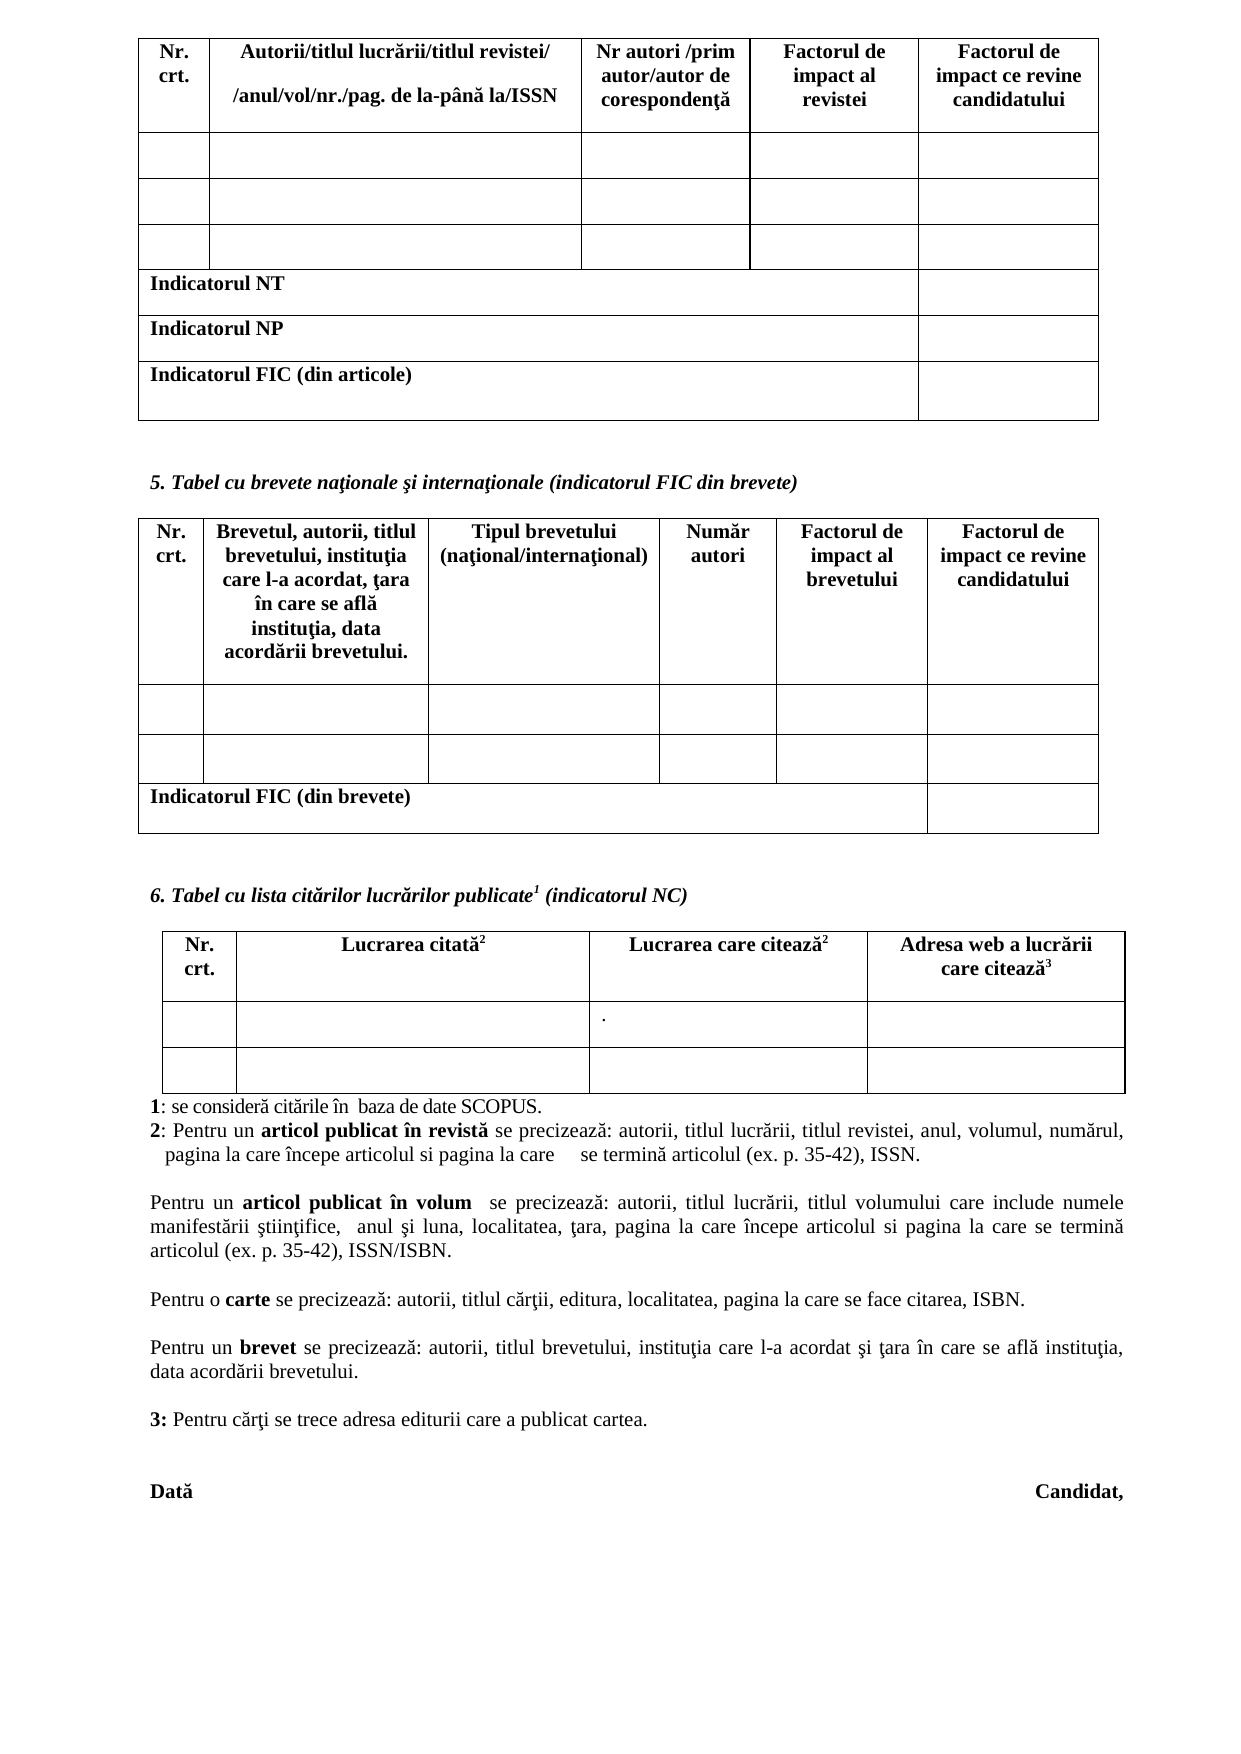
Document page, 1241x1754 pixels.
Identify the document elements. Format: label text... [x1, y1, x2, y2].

text Dată Candidat, [150, 1479, 1125, 1503]
table_header Factorul de impact ce revine candidatului [919, 39, 1098, 132]
table_cell [919, 362, 1098, 420]
table_cell [582, 225, 749, 269]
table_header Lucrarea care citează2 [590, 932, 867, 1001]
table_cell [919, 270, 1098, 315]
table_cell [777, 685, 927, 734]
table_cell [139, 225, 209, 269]
table_cell [751, 179, 918, 223]
table_header Lucrarea citată2 [237, 932, 589, 1001]
table_cell [139, 735, 203, 783]
text Pentru o carte se precizează: autorii, titlul cărţii, editura, localitatea, pagina la care se face citarea, ISBN. [150, 1286, 1125, 1311]
table_cell [928, 685, 1098, 734]
table_cell [660, 685, 776, 734]
table_cell [751, 225, 918, 269]
table_header Adresa web a lucrării care citează3 [868, 932, 1124, 1001]
table_cell [237, 1002, 589, 1047]
text Pentru un brevet se precizează: autorii, titlul brevetului, instituţia care l-a acordat şi ţara în care se află instituţia, data acordării brevetului. [150, 1334, 1125, 1383]
table_cell [163, 1048, 236, 1093]
table_cell Indicatorul NT [139, 270, 918, 315]
table_header Brevetul, autorii, titlul brevetului, instituţia care l-a acordat, ţara în care se află instituţia, data acordării brevetului. [204, 519, 428, 684]
table_cell [210, 225, 581, 269]
table_cell [777, 735, 927, 783]
table_cell [429, 735, 659, 783]
text Pentru un articol publicat în volum se precizează: autorii, titlul lucrării, titlul volumului care include numele manifestării ştiinţifice, anul şi luna, localitatea, ţara, pagina la care începe articolul si pagina la care se termină articolul (ex. p. 35-42), ISSN/ISBN. [150, 1190, 1125, 1262]
table_cell [139, 685, 203, 734]
table_cell Indicatorul NP [139, 316, 918, 361]
table_cell [204, 685, 428, 734]
table_cell [868, 1002, 1124, 1047]
table_cell . [590, 1002, 867, 1047]
table_header Număr autori [660, 519, 776, 684]
table_cell [919, 133, 1098, 177]
table_cell [928, 735, 1098, 783]
table_header Factorul de impact al brevetului [777, 519, 927, 684]
table_cell [660, 735, 776, 783]
table_cell [429, 685, 659, 734]
table_cell Indicatorul (din brevete) [139, 784, 927, 833]
table_cell [919, 225, 1098, 269]
table_cell [210, 133, 581, 177]
table_cell [928, 784, 1098, 833]
text 6. Tabel cu lista citărilor lucrărilor publicate1 (indicatorul NC) [150, 883, 1125, 907]
table_cell [868, 1048, 1124, 1093]
table_cell [919, 179, 1098, 223]
table_header Nr. crt. [139, 519, 203, 684]
table_cell [210, 179, 581, 223]
text 1: se consideră citările în baza de date SCOPUS. [150, 1094, 1125, 1118]
table_cell [139, 133, 209, 177]
table_cell [237, 1048, 589, 1093]
table_header Nr. crt. [139, 39, 209, 132]
table_header Tipul brevetului (naţional/internaţional) [429, 519, 659, 684]
table_header Factorul de impact ce revine candidatului [928, 519, 1098, 684]
table_cell [919, 316, 1098, 361]
text 3: Pentru cărţi se trece adresa editurii care a publicat cartea. [150, 1407, 1125, 1431]
table_cell [582, 133, 749, 177]
table_cell [204, 735, 428, 783]
table_cell [582, 179, 749, 223]
text 5. Tabel cu brevete naţionale şi internaţionale (indicatorul din brevete) [150, 470, 1125, 494]
table_header Autorii/titlul lucrării/titlul revistei/ /anul/vol/nr./pag. de la-până la/ISSN [210, 39, 581, 132]
table_header Nr autori /prim autor/autor de corespondenţă [582, 39, 749, 132]
table_cell [139, 179, 209, 223]
table_cell [590, 1048, 867, 1093]
table_cell [163, 1002, 236, 1047]
table_cell Indicatorul (din articole) [139, 362, 918, 420]
table_header Nr. crt. [163, 932, 236, 1001]
text 2: Pentru un articol publicat în revistă se precizează: autorii, titlul lucrării, titlul revistei, anul, volumul, numărul, pagina la care începe articolul si pagina la care se termină articolul (ex. p. 35-42), ISSN. [150, 1118, 1125, 1166]
table_cell [751, 133, 918, 177]
table_header Factorul de impact al revistei [751, 39, 918, 132]
